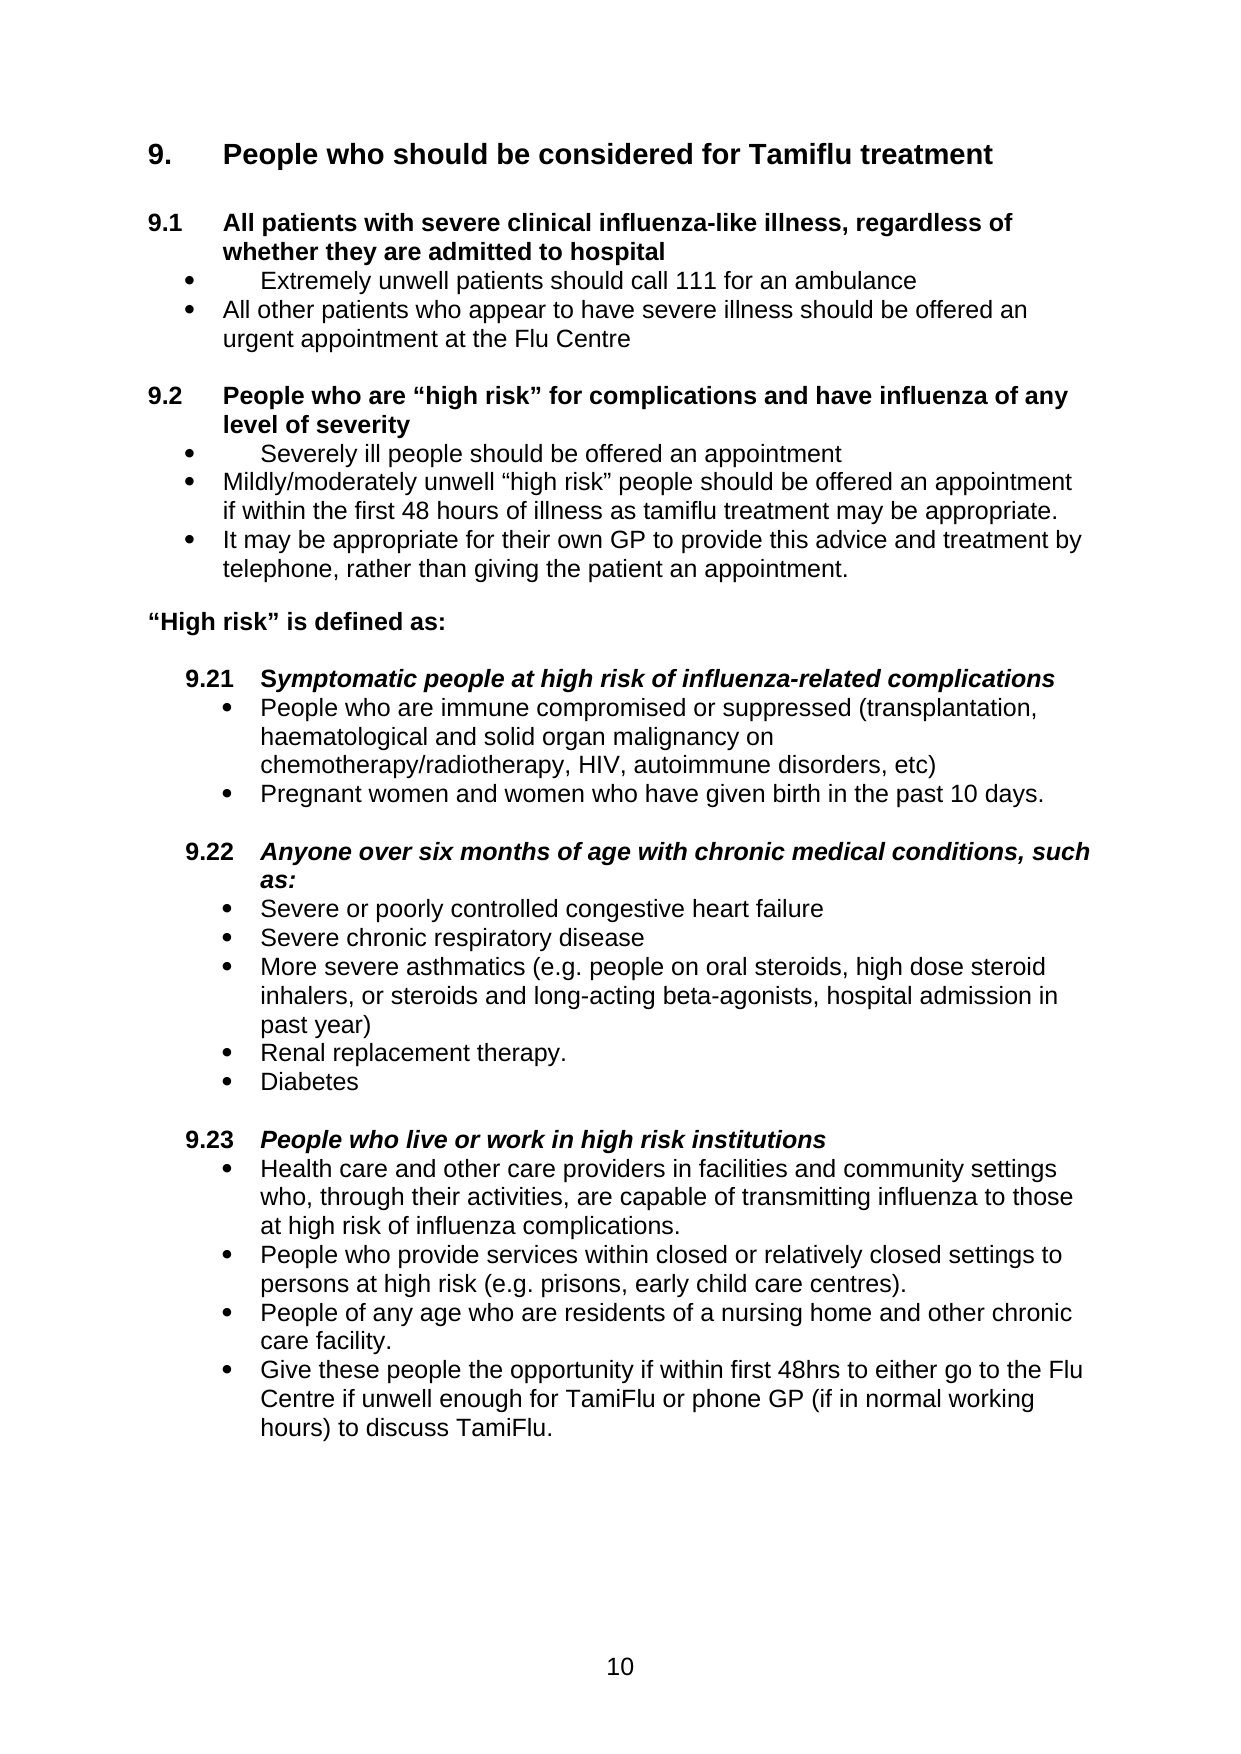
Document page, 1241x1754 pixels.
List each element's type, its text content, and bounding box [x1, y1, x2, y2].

list Extremely unwell patients should call 111 for an ambulance [185, 266, 1092, 295]
list All other patients who appear to have severe illness should be offered an urgent appointment at the Flu Centre [185, 295, 1092, 352]
list People who are immune compromised or suppressed (transplantation, haematological and solid organ malignancy on chemotherapy/radiotherapy, HIV, autoimmune disorders, etc) [223, 693, 1092, 779]
text 9.21 Symptomatic people at high risk of influenza-related complications [185, 664, 1092, 693]
text 9. People who should be considered for Tamiflu treatment [148, 137, 1092, 171]
text 9.1 All patients with severe clinical influenza-like illness, regardless of whether they are admitted to hospital [148, 208, 1092, 266]
list People who provide services within closed or relatively closed settings to persons at high risk (e.g. prisons, early child care centres). [223, 1240, 1092, 1297]
list Diabetes [223, 1067, 1092, 1096]
text 9.23 People who live or work in high risk institutions [148, 1125, 1092, 1153]
list Renal replacement therapy. [223, 1038, 1092, 1067]
text 9.2 People who are “high risk” for complications and have influenza of any level of severity [148, 381, 1092, 438]
list More severe asthmatics (e.g. people on oral steroids, high dose steroid inhalers, or steroids and long-acting beta-agonists, hospital admission in past year) [223, 952, 1092, 1038]
list Pregnant women and women who have given birth in the past 10 days. [223, 779, 1092, 808]
text 9.22 Anyone over six months of age with chronic medical conditions, such as: [185, 837, 1092, 894]
list Severe or poorly controlled congestive heart failure [223, 894, 1092, 923]
list It may be appropriate for their own GP to provide this advice and treatment by telephone, rather than giving the patient an appointment. [185, 525, 1092, 583]
list People of any age who are residents of a nursing home and other chronic care facility. [223, 1297, 1092, 1355]
list Severely ill people should be offered an appointment [185, 438, 1092, 467]
list Give these people the opportunity if within first 48hrs to either go to the Flu Centre if unwell enough for TamiFlu or phone GP (if in normal working hours) to discuss TamiFlu. [223, 1355, 1092, 1441]
list Severe chronic respiratory disease [223, 923, 1092, 952]
list Health care and other care providers in facilities and community settings who, through their activities, are capable of transmitting influenza to those at high risk of influenza complications. [223, 1153, 1092, 1240]
list Mildly/moderately unwell “high risk” people should be offered an appointment if within the first 48 hours of illness as tamiflu treatment may be appropriate. [185, 467, 1092, 525]
text “High risk” is defined as: [148, 607, 1092, 635]
